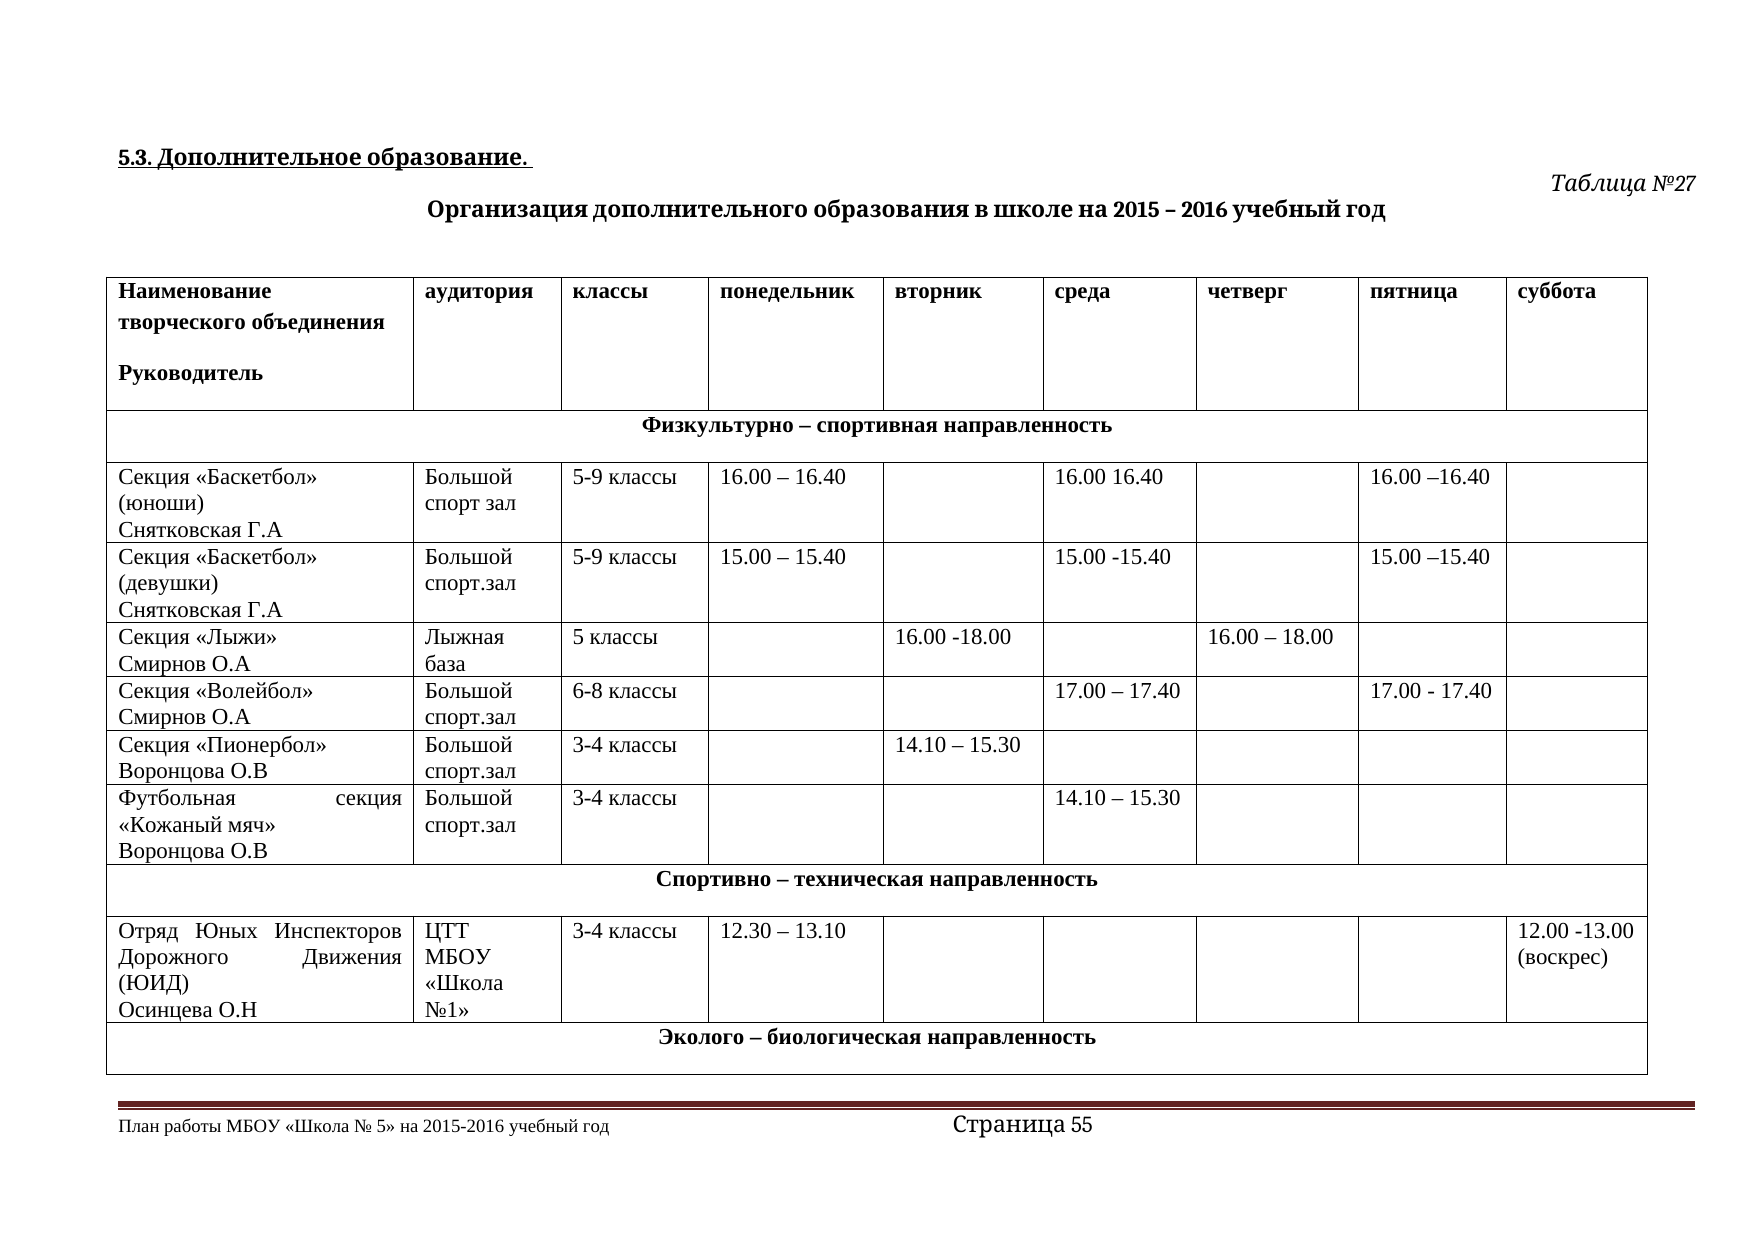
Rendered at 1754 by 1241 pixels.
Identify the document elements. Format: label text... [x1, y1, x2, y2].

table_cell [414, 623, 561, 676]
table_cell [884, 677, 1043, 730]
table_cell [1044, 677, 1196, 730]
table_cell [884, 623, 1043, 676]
text Организация дополнительного образования в школе на 2015 – 2016 учебный год [118, 197, 1695, 223]
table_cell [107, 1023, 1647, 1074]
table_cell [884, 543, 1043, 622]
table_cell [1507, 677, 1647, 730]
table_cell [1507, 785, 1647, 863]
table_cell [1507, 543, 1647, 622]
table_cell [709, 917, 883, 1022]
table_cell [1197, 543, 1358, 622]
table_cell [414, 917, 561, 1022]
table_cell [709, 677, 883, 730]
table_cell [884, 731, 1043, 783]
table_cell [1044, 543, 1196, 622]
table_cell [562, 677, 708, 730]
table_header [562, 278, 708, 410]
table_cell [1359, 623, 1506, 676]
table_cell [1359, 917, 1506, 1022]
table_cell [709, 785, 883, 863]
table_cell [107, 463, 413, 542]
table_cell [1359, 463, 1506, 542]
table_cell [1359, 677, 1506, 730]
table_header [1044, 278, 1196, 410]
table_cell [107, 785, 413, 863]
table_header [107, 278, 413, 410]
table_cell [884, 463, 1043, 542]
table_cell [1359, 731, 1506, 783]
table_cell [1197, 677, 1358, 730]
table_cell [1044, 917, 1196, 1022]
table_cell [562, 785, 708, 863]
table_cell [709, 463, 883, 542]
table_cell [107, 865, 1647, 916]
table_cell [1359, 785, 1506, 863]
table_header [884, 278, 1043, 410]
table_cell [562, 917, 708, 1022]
text Таблица №27 [118, 171, 1695, 197]
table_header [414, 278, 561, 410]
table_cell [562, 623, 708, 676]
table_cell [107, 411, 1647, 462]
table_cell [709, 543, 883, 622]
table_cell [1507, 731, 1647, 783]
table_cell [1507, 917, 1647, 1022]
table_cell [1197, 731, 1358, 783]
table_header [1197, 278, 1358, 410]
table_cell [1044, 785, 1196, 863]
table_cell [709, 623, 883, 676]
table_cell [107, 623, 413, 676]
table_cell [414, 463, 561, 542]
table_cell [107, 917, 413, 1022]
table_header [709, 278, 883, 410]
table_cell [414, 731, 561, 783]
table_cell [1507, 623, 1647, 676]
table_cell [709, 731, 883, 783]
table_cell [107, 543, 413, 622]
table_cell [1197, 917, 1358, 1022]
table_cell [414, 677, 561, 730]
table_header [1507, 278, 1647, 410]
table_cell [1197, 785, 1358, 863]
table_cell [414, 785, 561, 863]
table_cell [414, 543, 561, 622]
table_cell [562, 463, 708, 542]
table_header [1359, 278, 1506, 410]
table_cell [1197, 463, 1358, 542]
text 5.3. Дополнительное образование. [118, 144, 1695, 171]
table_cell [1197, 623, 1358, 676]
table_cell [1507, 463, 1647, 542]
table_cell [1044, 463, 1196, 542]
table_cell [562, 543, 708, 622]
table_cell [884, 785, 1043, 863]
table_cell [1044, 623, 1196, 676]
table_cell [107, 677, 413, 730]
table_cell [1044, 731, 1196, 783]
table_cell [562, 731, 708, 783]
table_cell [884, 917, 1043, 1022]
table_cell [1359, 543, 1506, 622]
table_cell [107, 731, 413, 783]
